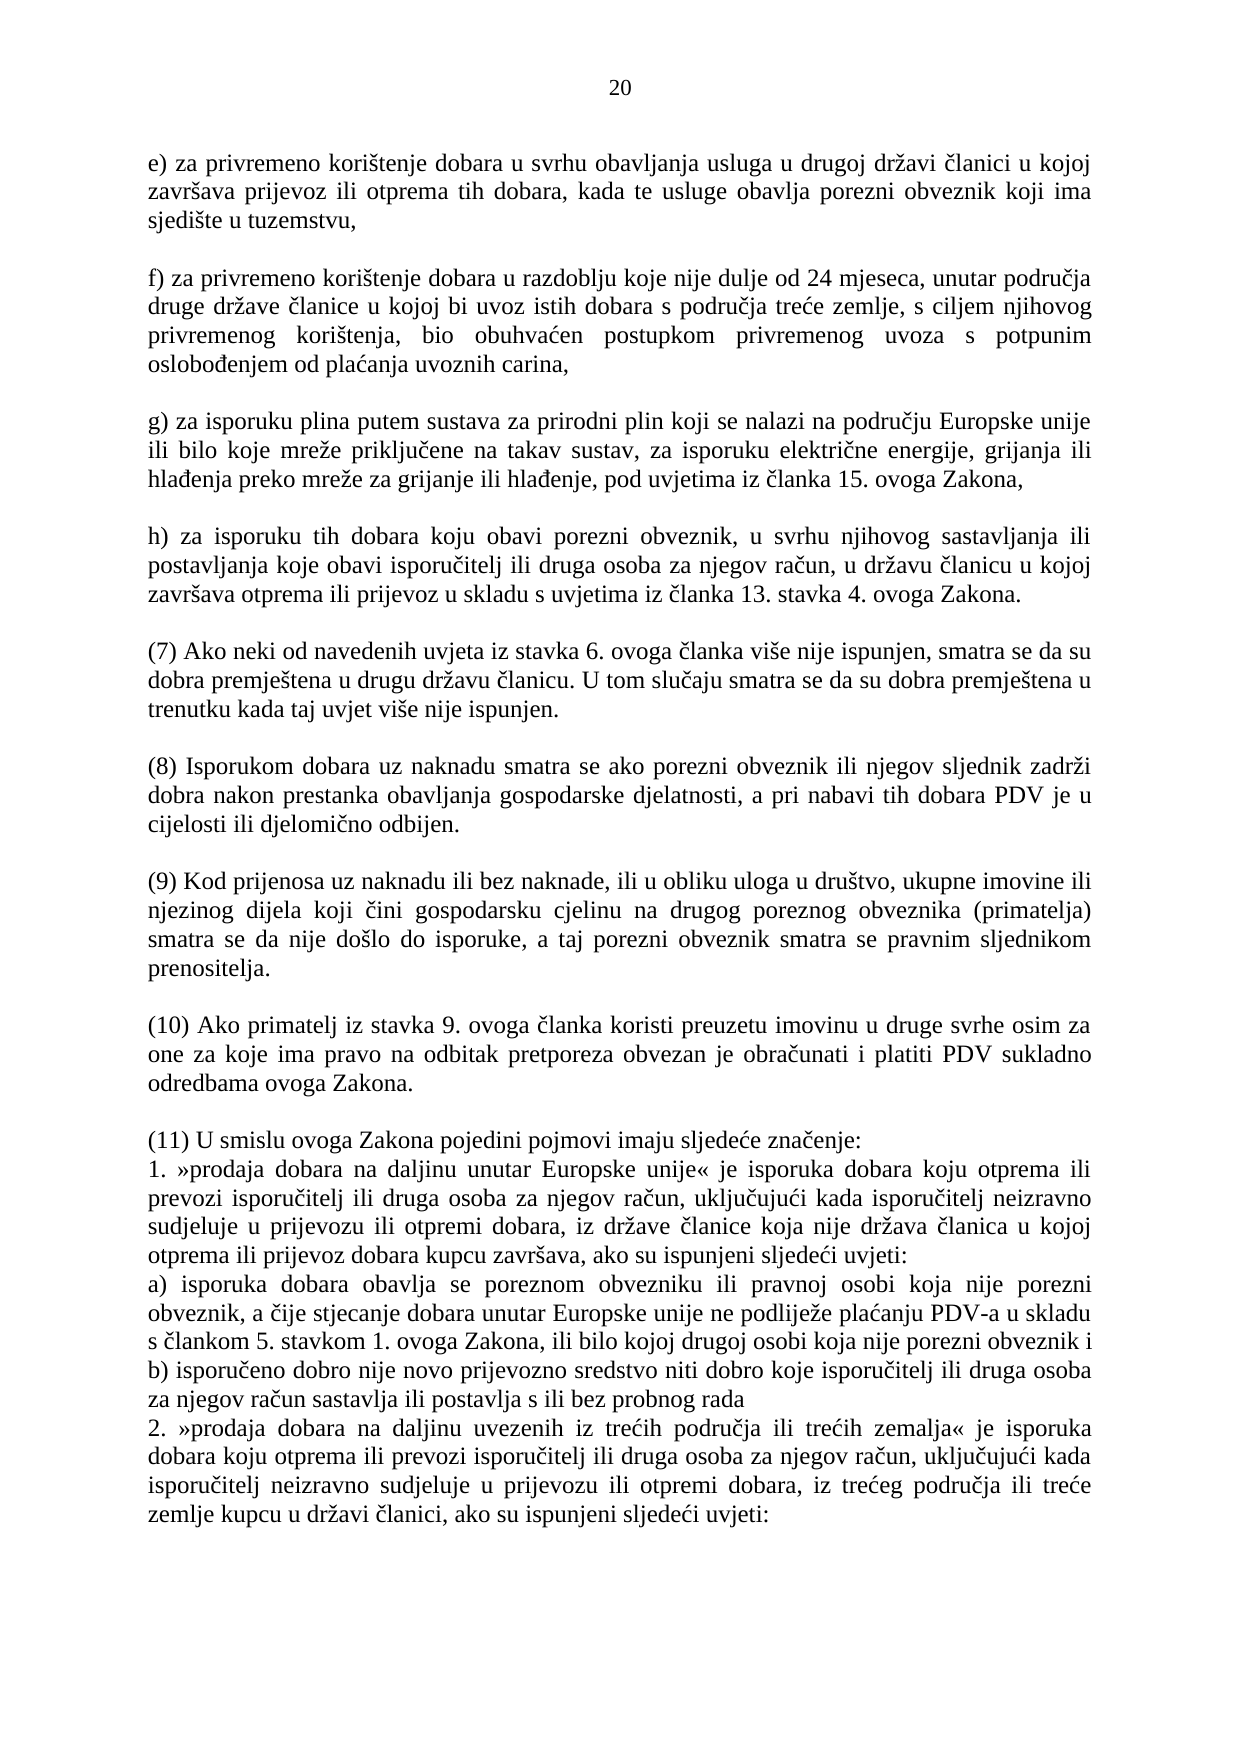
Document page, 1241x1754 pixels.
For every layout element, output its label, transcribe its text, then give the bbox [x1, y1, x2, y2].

text (11) U smislu ovoga Zakona pojedini pojmovi imaju sljedeće značenje: [148, 1125, 1093, 1154]
text f) za privremeno korištenje dobara u razdoblju koje nije dulje od 24 mjeseca, unutar područja druge države članice u kojoj bi uvoz istih dobara s područja treće zemlje, s ciljem njihovog privremenog korištenja, bio obuhvaćen postupkom privremenog uvoza s potpunim oslobođenjem od plaćanja uvoznih carina, [148, 263, 1093, 378]
text (7) Ako neki od navedenih uvjeta iz stavka 6. ovoga članka više nije ispunjen, smatra se da su dobra premještena u drugu državu članicu. U tom slučaju smatra se da su dobra premještena u trenutku kada taj uvjet više nije ispunjen. [148, 636, 1093, 723]
text 1. »prodaja dobara na daljinu unutar Europske unije« je isporuka dobara koju otprema ili prevozi isporučitelj ili druga osoba za njegov račun, uključujući kada isporučitelj neizravno sudjeluje u prijevozu ili otpremi dobara, iz države članice koja nije država članica u kojoj otprema ili prijevoz dobara kupcu završava, ako su ispunjeni sljedeći uvjeti: [148, 1154, 1093, 1269]
text b) isporučeno dobro nije novo prijevozno sredstvo niti dobro koje isporučitelj ili druga osoba za njegov račun sastavlja ili postavlja s ili bez probnog rada [148, 1355, 1093, 1413]
text (9) Kod prijenosa uz naknadu ili bez naknade, ili u obliku uloga u društvo, ukupne imovine ili njezinog dijela koji čini gospodarsku cjelinu na drugog poreznog obveznika (primatelja) smatra se da nije došlo do isporuke, a taj porezni obveznik smatra se pravnim sljednikom prenositelja. [148, 866, 1093, 981]
text 2. »prodaja dobara na daljinu uvezenih iz trećih područja ili trećih zemalja« je isporuka dobara koju otprema ili prevozi isporučitelj ili druga osoba za njegov račun, uključujući kada isporučitelj neizravno sudjeluje u prijevozu ili otpremi dobara, iz trećeg područja ili treće zemlje kupcu u državi članici, ako su ispunjeni sljedeći uvjeti: [148, 1413, 1093, 1528]
text e) za privremeno korištenje dobara u svrhu obavljanja usluga u drugoj državi članici u kojoj završava prijevoz ili otprema tih dobara, kada te usluge obavlja porezni obveznik koji ima sjedište u tuzemstvu, [148, 148, 1093, 234]
text g) za isporuku plina putem sustava za prirodni plin koji se nalazi na području Europske unije ili bilo koje mreže priključene na takav sustav, za isporuku električne energije, grijanja ili hlađenja preko mreže za grijanje ili hlađenje, pod uvjetima iz članka 15. ovoga Zakona, [148, 406, 1093, 493]
text (8) Isporukom dobara uz naknadu smatra se ako porezni obveznik ili njegov sljednik zadrži dobra nakon prestanka obavljanja gospodarske djelatnosti, a pri nabavi tih dobara PDV je u cijelosti ili djelomično odbijen. [148, 751, 1093, 838]
text h) za isporuku tih dobara koju obavi porezni obveznik, u svrhu njihovog sastavljanja ili postavljanja koje obavi isporučitelj ili druga osoba za njegov račun, u državu članicu u kojoj završava otprema ili prijevoz u skladu s uvjetima iz članka 13. stavka 4. ovoga Zakona. [148, 521, 1093, 608]
text (10) Ako primatelj iz stavka 9. ovoga članka koristi preuzetu imovinu u druge svrhe osim za one za koje ima pravo na odbitak pretporeza obvezan je obračunati i platiti PDV sukladno odredbama ovoga Zakona. [148, 1010, 1093, 1096]
